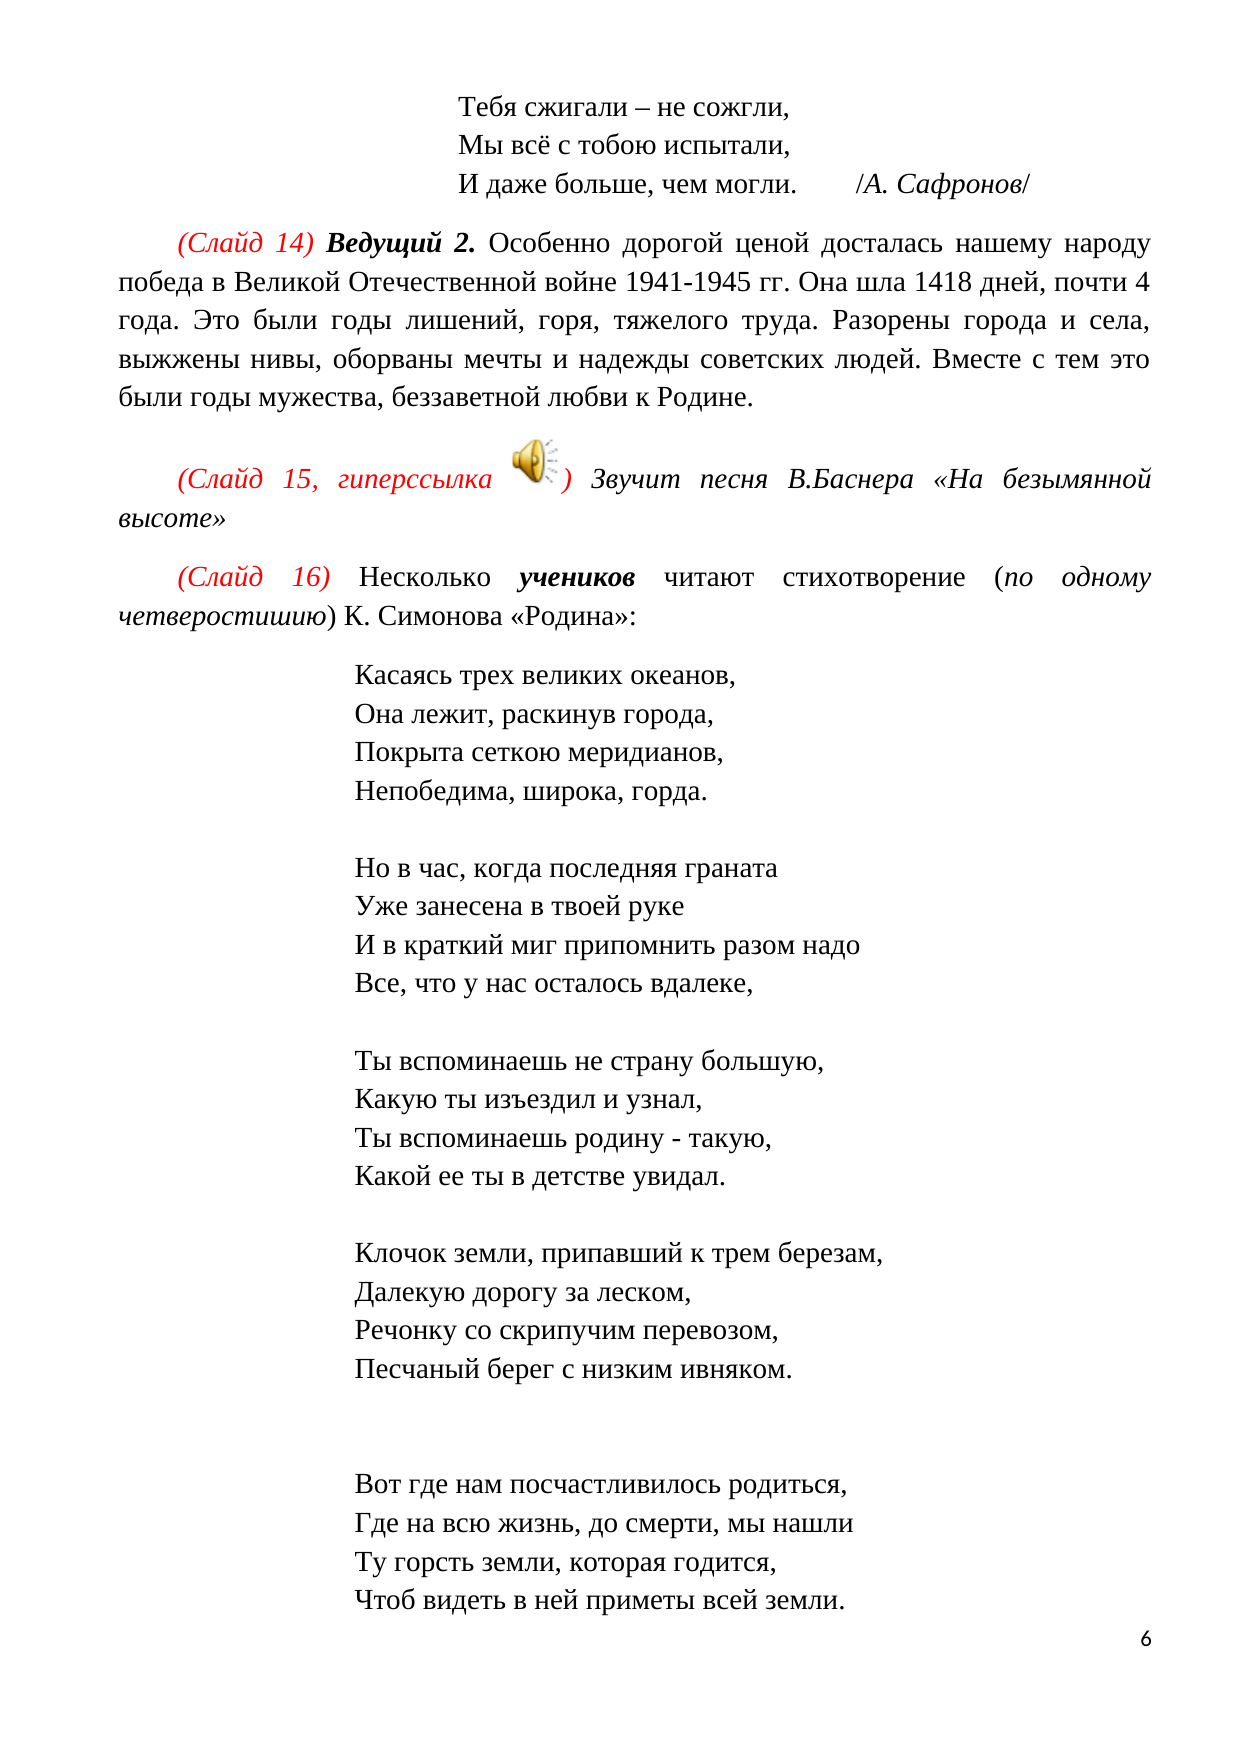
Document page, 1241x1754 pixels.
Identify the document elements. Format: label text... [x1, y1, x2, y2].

text Уже занесена в твоей руке [354, 888, 1152, 922]
picture [512, 438, 562, 489]
text Вот где нам посчастливилось родиться, [354, 1467, 1152, 1500]
text Она лежит, раскинув города, [354, 696, 1152, 729]
text (Слайд 16) Несколько учеников читают стихотворение (по одному четверостишию) К. Симонова «Родина»: [118, 559, 1152, 631]
text И даже больше, чем могли. /А. Сафронов/ [458, 166, 1152, 199]
text Ты вспоминаешь родину - такую, [354, 1120, 1152, 1153]
text Все, что у нас осталось вдалеке, [354, 966, 1152, 999]
text Песчаный берег с низким ивняком. [354, 1351, 1152, 1384]
text Ты вспоминаешь не страну большую, [354, 1043, 1152, 1076]
text Какой ее ты в детстве увидал. [354, 1158, 1152, 1192]
text Чтоб видеть в ней приметы всей земли. [354, 1582, 1152, 1616]
text Ту горсть земли, которая годится, [354, 1544, 1152, 1577]
text Речонку со скрипучим перевозом, [354, 1312, 1152, 1346]
text И в краткий миг припомнить разом надо [354, 927, 1152, 961]
text Где на всю жизнь, до смерти, мы нашли [354, 1505, 1152, 1539]
text (Слайд 15, гиперссылка ) Звучит песня В.Баснера «На безымянной высоте» [118, 439, 1152, 533]
text Касаясь трех великих океанов, [354, 657, 1152, 691]
text (Слайд 14) Ведущий 2. Особенно дорогой ценой досталась нашему народу победа в Великой Отечественной войне 1941-1945 гг. Она шла 1418 дней, почти 4 года. Это были годы лишений, горя, тяжелого труда. Разорены города и села, выжжены нивы, оборваны мечты и надежды советских людей. Вместе с тем это были годы мужества, беззаветной любви к Родине. [118, 225, 1152, 413]
text Далекую дорогу за леском, [354, 1274, 1152, 1307]
text Но в час, когда последняя граната [354, 850, 1152, 883]
text Мы всё с тобою испытали, [458, 127, 1152, 161]
text Непобедима, широка, горда. [354, 773, 1152, 806]
text Покрыта сеткою меридианов, [354, 734, 1152, 768]
text Какую ты изъездил и узнал, [354, 1081, 1152, 1115]
text Клочок земли, припавший к трем березам, [354, 1235, 1152, 1269]
text Тебя сжигали – не сожгли, [458, 89, 1152, 122]
